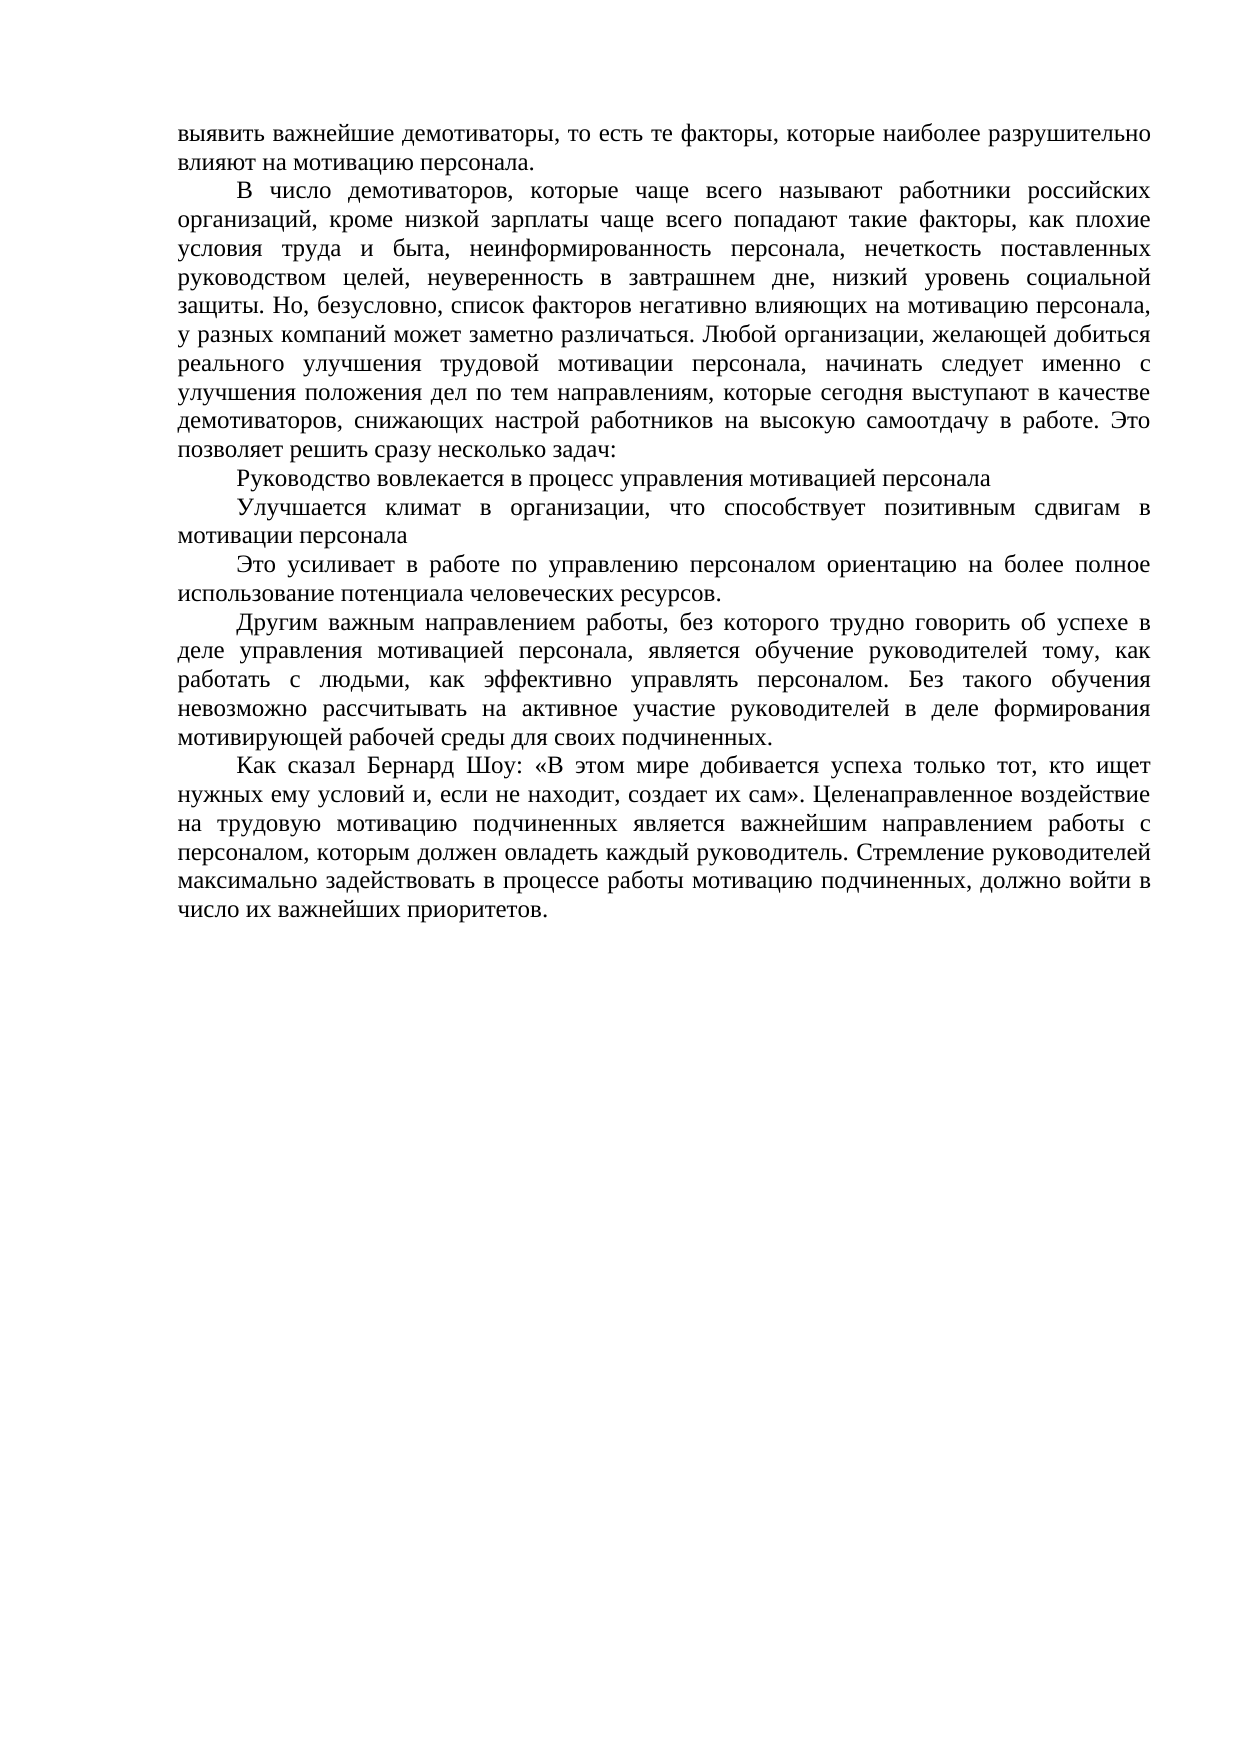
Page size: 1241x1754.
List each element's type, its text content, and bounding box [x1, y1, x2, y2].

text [177, 118, 1152, 176]
text Это усиливает в работе по управлению персоналом ориентацию на более полное использование потенциала человеческих ресурсов. [177, 549, 1152, 607]
text Руководство вовлекается в процесс управления мотивацией персонала [177, 463, 1152, 492]
text Как сказал Бернард Шоу: «В этом мире добивается успеха только тот, кто ищет нужных ему условий и, если не находит, создает их сам». Целенаправленное воздействие на трудовую мотивацию подчиненных является важнейшим направлением работы с персоналом, которым должен овладеть каждый руководитель. Стремление руководителей максимально задействовать в процессе работы мотивацию подчиненных, должно войти в число их важнейших приоритетов. [177, 751, 1152, 923]
text Другим важным направлением работы, без которого трудно говорить об успехе в деле управления мотивацией персонала, является обучение руководителей тому, как работать с людьми, как эффективно управлять персоналом. Без такого обучения невозможно рассчитывать на активное участие руководителей в деле формирования мотивирующей рабочей среды для своих подчиненных. [177, 607, 1152, 751]
text В число демотиваторов, которые чаще всего называют работники российских организаций, кроме низкой зарплаты чаще всего попадают такие факторы, как плохие условия труда и быта, неинформированность персонала, нечеткость поставленных руководством целей, неуверенность в завтрашнем дне, низкий уровень социальной защиты. Но, безусловно, список факторов негативно влияющих на мотивацию персонала, у разных компаний может заметно различаться. Любой организации, желающей добиться реального улучшения трудовой мотивации персонала, начинать следует именно с улучшения положения дел по тем направлениям, которые сегодня выступают в качестве демотиваторов, снижающих настрой работников на высокую самоотдачу в работе. Это позволяет решить сразу несколько задач: [177, 176, 1152, 463]
text Улучшается климат в организации, что способствует позитивным сдвигам в мотивации персонала [177, 492, 1152, 549]
